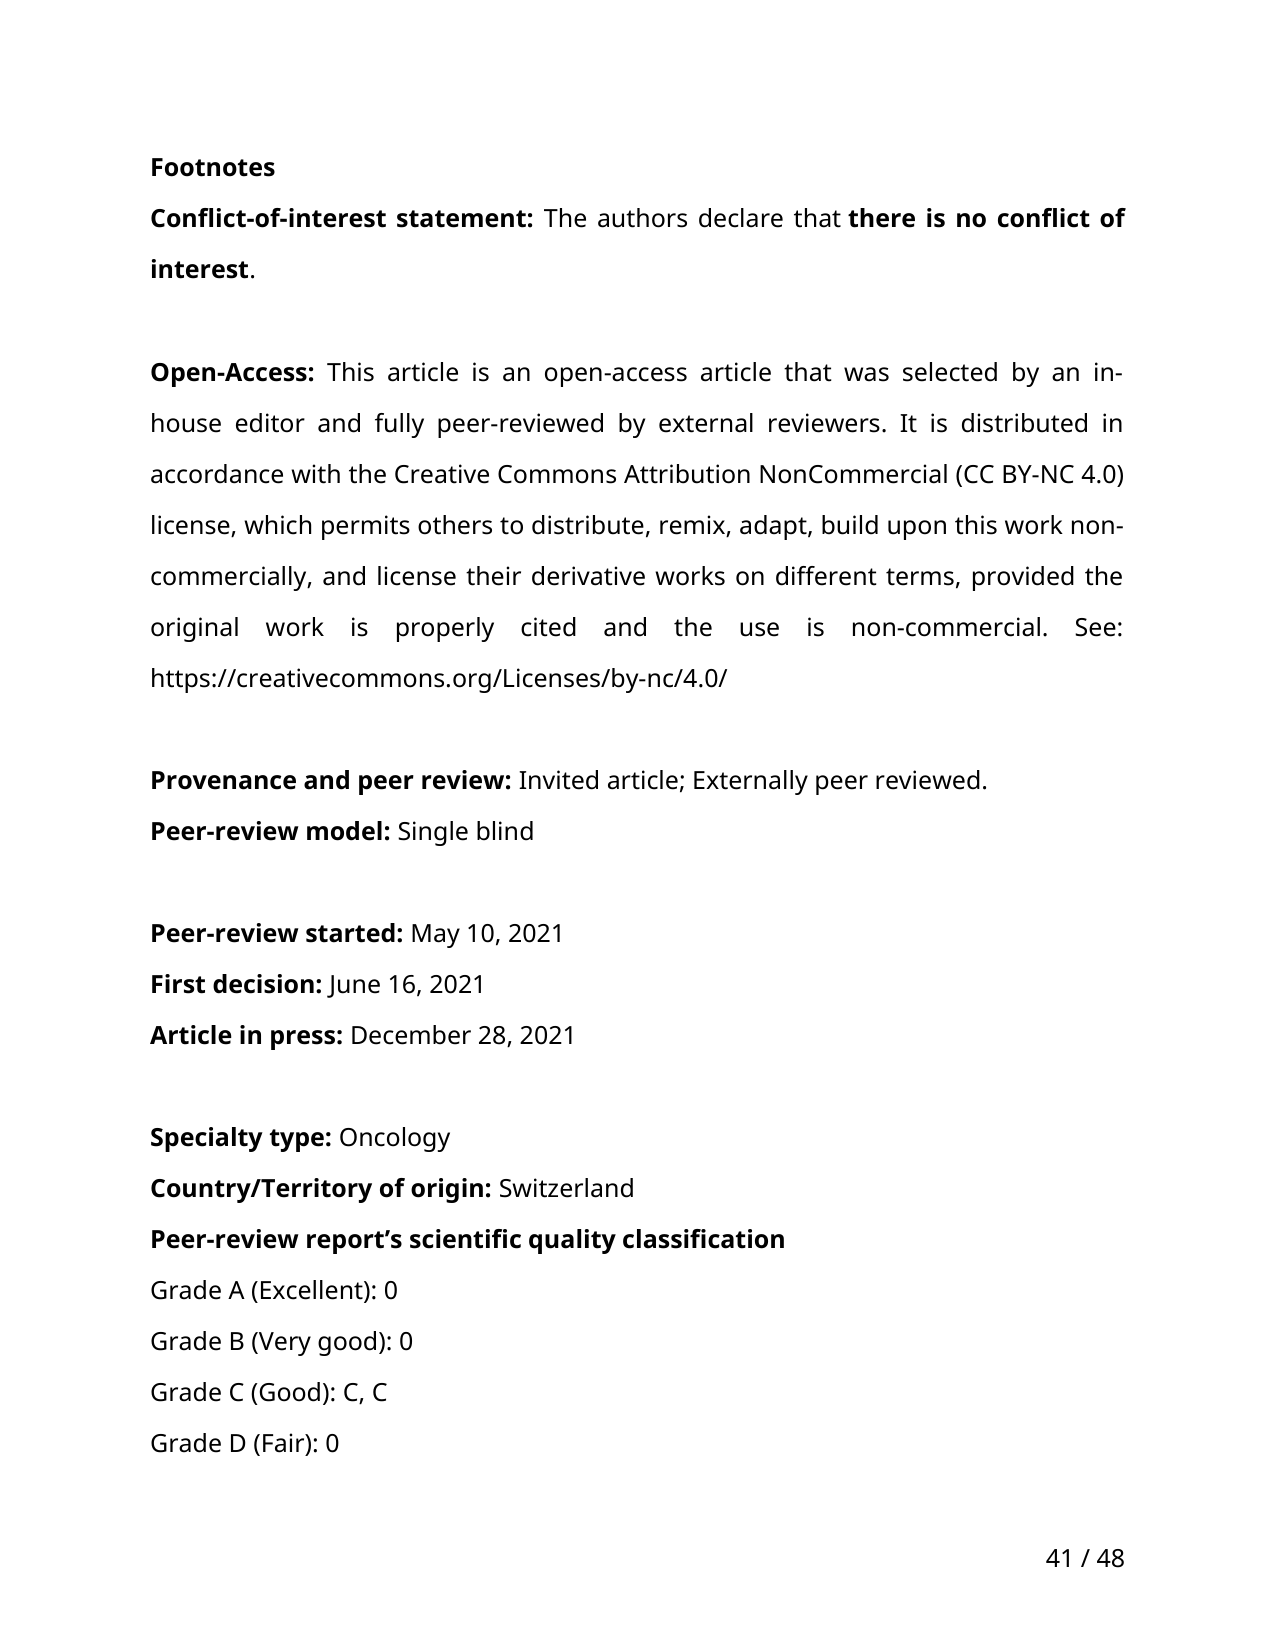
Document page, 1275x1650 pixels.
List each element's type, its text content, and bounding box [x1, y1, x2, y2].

text Grade A (Excellent): 0 [150, 1273, 1125, 1307]
text Specialty type: Oncology [150, 1120, 1125, 1154]
text Grade D (Fair): 0 [150, 1426, 1125, 1460]
text Peer-review model: Single blind [150, 813, 1125, 848]
text Article in press: December 28, 2021 [150, 1018, 1125, 1052]
text First decision: June 16, 2021 [150, 967, 1125, 1001]
text Peer-review report’s scientific quality classification [150, 1222, 1125, 1256]
text Open-Access: This article is an open-access article that was selected by an in-house editor and fully peer-reviewed by external reviewers. It is distributed in accordance with the Creative Commons Attribution NonCommercial (CC BY-NC 4.0) license, which permits others to distribute, remix, adapt, build upon this work non-commercially, and license their derivative works on different terms, provided the original work is properly cited and the use is non-commercial. See: https://creativecommons.org/Licenses/by-nc/4.0/ [150, 354, 1125, 694]
text Country/Territory of origin: Switzerland [150, 1171, 1125, 1205]
text Grade B (Very good): 0 [150, 1324, 1125, 1358]
text Footnotes [150, 150, 1125, 184]
text Conflict-of-interest statement: The authors declare that there is no conflict of interest. [150, 201, 1125, 286]
text Grade C (Good): C, C [150, 1375, 1125, 1409]
text Peer-review started: May 10, 2021 [150, 916, 1125, 950]
text Provenance and peer review: Invited article; Externally peer reviewed. [150, 762, 1125, 797]
